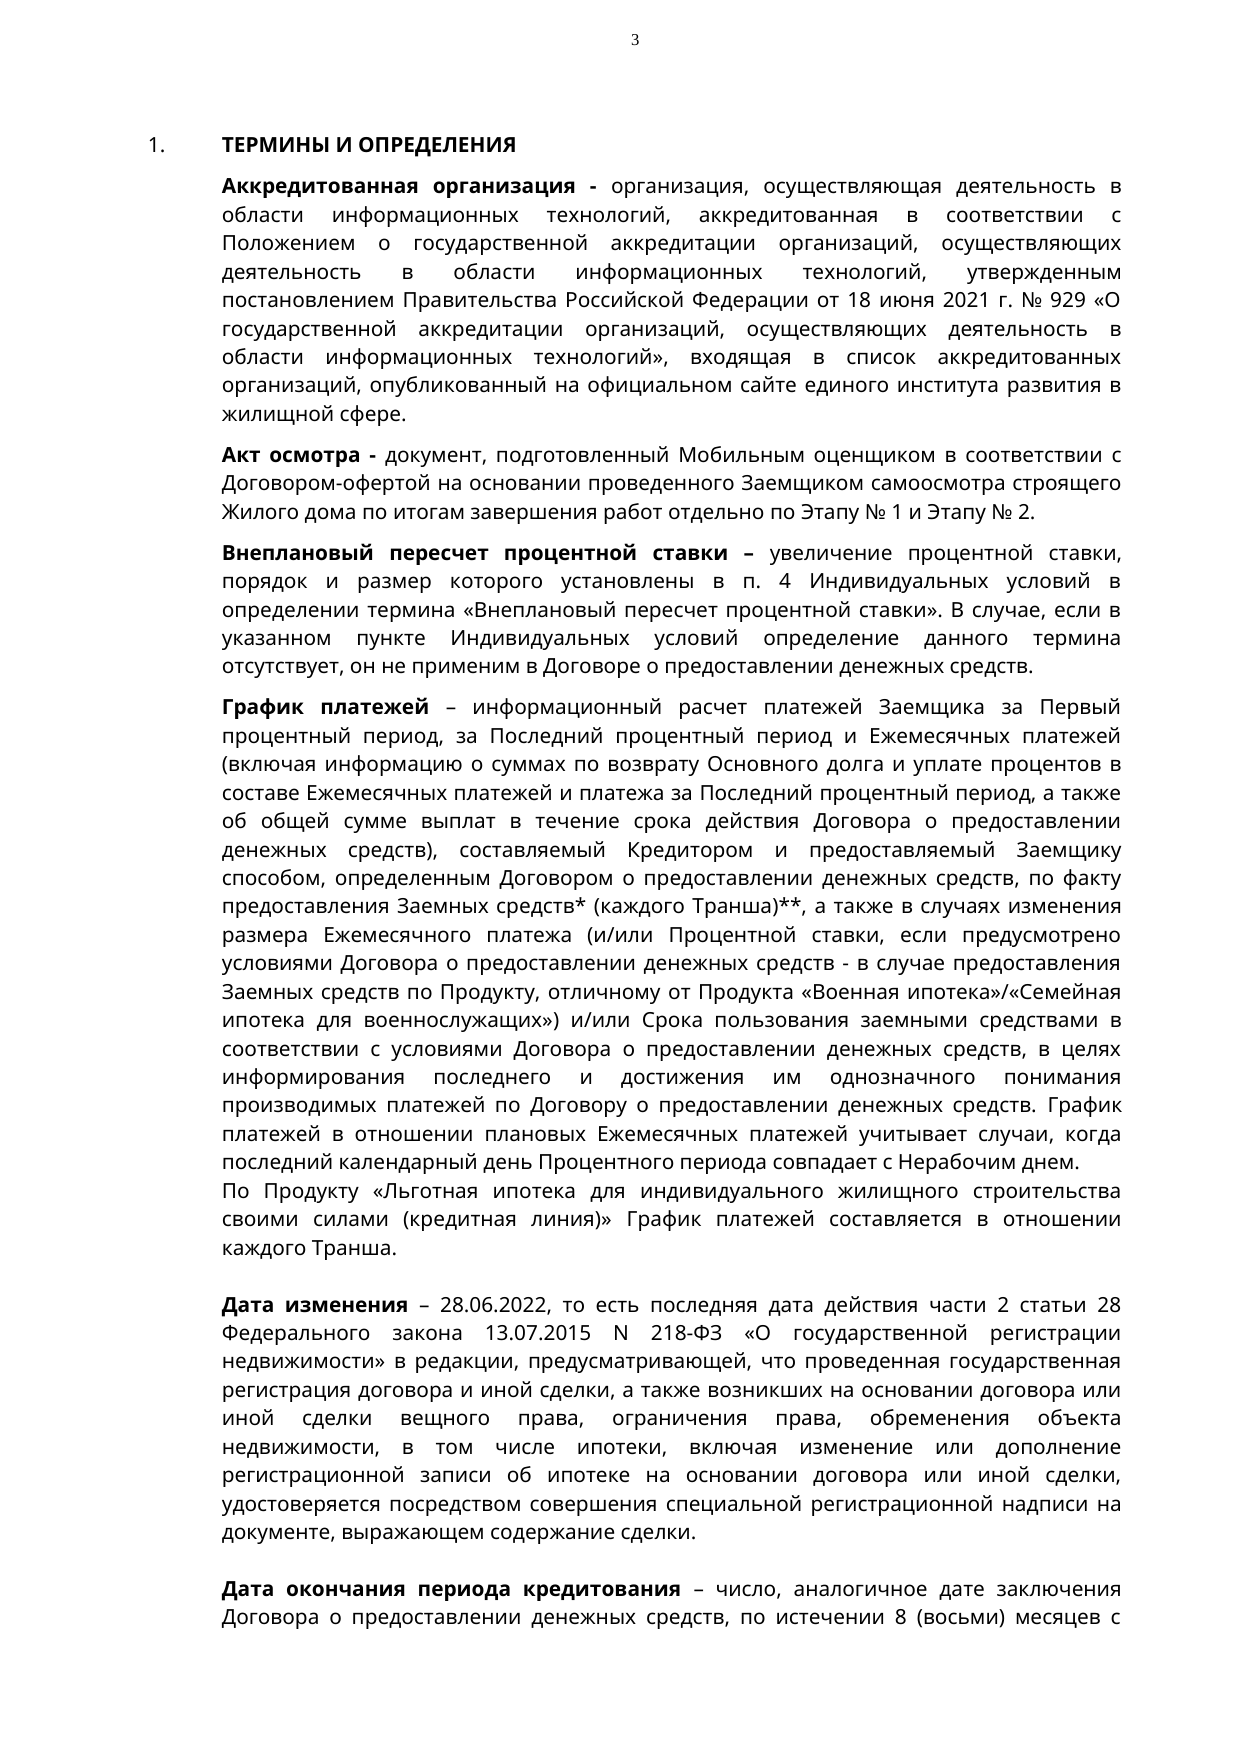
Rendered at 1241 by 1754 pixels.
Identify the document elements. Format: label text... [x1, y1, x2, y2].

text Внеплановый пересчет процентной ставки – увеличение процентной ставки, порядок и размер которого установлены в п. 4 Индивидуальных условий в определении термина «Внеплановый пересчет процентной ставки». В случае, если в указанном пункте Индивидуальных условий определение данного термина отсутствует, он не применим в Договоре о предоставлении денежных средств. [222, 538, 1122, 680]
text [222, 1574, 1122, 1631]
text Акт осмотра - документ, подготовленный Мобильным оценщиком в соответствии с Договором-офертой на основании проведенного Заемщиком самоосмотра строящего Жилого дома по итогам завершения работ отдельно по Этапу № 1 и Этапу № 2. [222, 440, 1122, 525]
text По Продукту «Льготная ипотека для индивидуального жилищного строительства своими силами (кредитная линия)» График платежей составляется в отношении каждого Транша. [222, 1176, 1122, 1261]
text График платежей – информационный расчет платежей Заемщика за Первый процентный период, за Последний процентный период и Ежемесячных платежей (включая информацию о суммах по возврату Основного долга и уплате процентов в составе Ежемесячных платежей и платежа за Последний процентный период, а также об общей сумме выплат в течение срока действия Договора о предоставлении денежных средств), составляемый Кредитором и предоставляемый Заемщику способом, определенным Договором о предоставлении денежных средств, по факту предоставления Заемных средств* (каждого Транша)**, а также в случаях изменения размера Ежемесячного платежа (и/или Процентной ставки, если предусмотрено условиями Договора о предоставлении денежных средств - в случае предоставления Заемных средств по Продукту, отличному от Продукта «Военная ипотека»/«Семейная ипотека для военнослужащих») и/или Срока пользования заемными средствами в соответствии с условиями Договора о предоставлении денежных средств, в целях информирования последнего и достижения им однозначного понимания производимых платежей по Договору о предоставлении денежных средств. График платежей в отношении плановых Ежемесячных платежей учитывает случаи, когда последний календарный день Процентного периода совпадает с Нерабочим днем. [222, 692, 1122, 1176]
text Аккредитованная организация - организация, осуществляющая деятельность в области информационных технологий, аккредитованная в соответствии с Положением о государственной аккредитации организаций, осуществляющих деятельность в области информационных технологий, утвержденным постановлением Правительства Российской Федерации от 18 июня 2021 г. № 929 «О государственной аккредитации организаций, осуществляющих деятельность в области информационных технологий», входящая в список аккредитованных организаций, опубликованный на официальном сайте единого института развития в жилищной сфере. [222, 172, 1122, 427]
text Дата изменения – 28.06.2022, то есть последняя дата действия части 2 статьи 28 Федерального закона 13.07.2015 N 218-ФЗ «О государственной регистрации недвижимости» в редакции, предусматривающей, что проведенная государственная регистрация договора и иной сделки, а также возникших на основании договора или иной сделки вещного права, ограничения права, обременения объекта недвижимости, в том числе ипотеки, включая изменение или дополнение регистрационной записи об ипотеке на основании договора или иной сделки, удостоверяется посредством совершения специальной регистрационной надписи на документе, выражающем содержание сделки. [222, 1290, 1122, 1546]
list ТЕРМИНЫ И ОПРЕДЕЛЕНИЯ [148, 131, 1122, 159]
